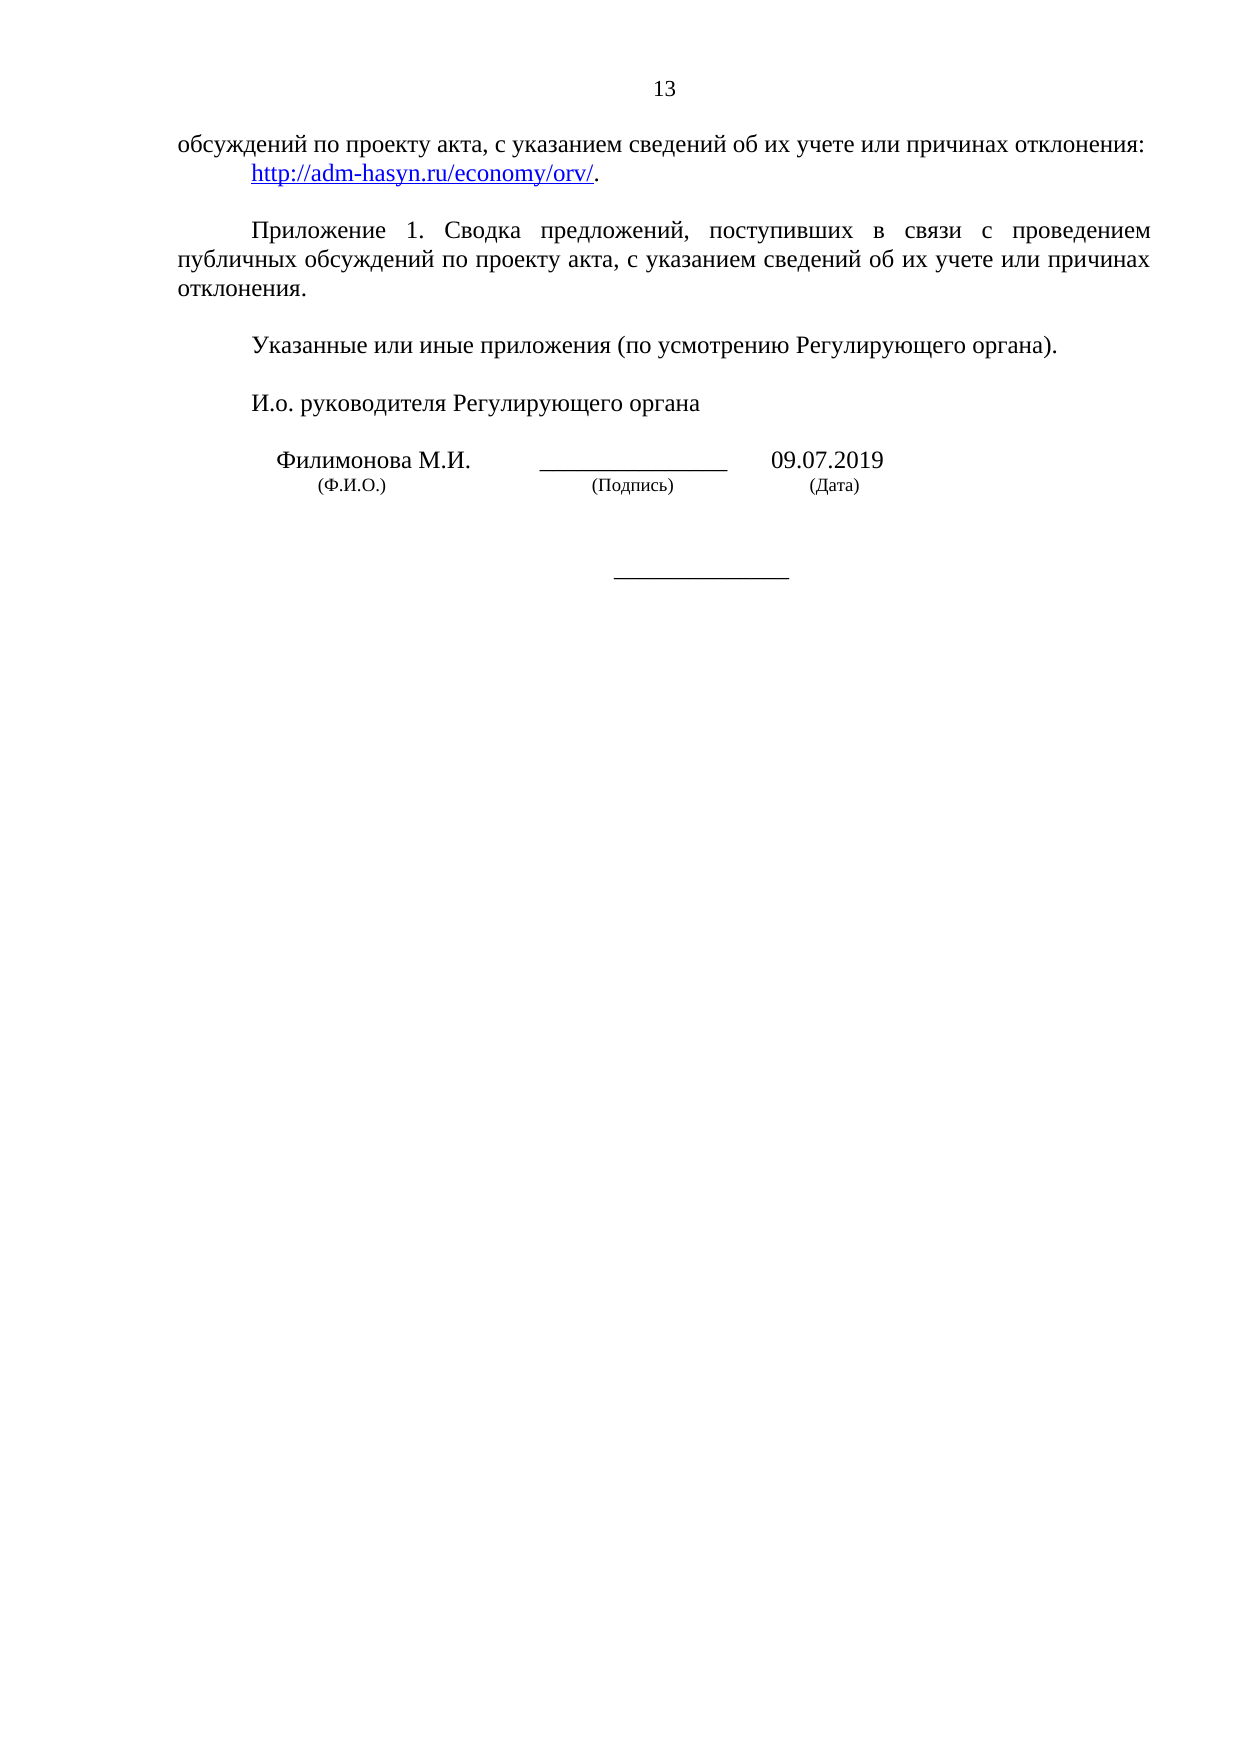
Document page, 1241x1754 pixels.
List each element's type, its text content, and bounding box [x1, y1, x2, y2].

text Приложение 1. Сводка предложений, поступивших в связи с проведением публичных обсуждений по проекту акта, с указанием сведений об их учете или причинах отклонения. [177, 216, 1152, 302]
text И.о. руководителя Регулирующего органа [177, 388, 1152, 417]
text http://adm-hasyn.ru/economy/orv/. [177, 158, 1152, 187]
text Указанные или иные приложения (по усмотрению Регулирующего органа). [177, 331, 1152, 359]
text (Ф.И.О.) (Подпись) (Дата) [177, 474, 1152, 496]
text Филимонова М.И. _______________ 09.07.2019 [177, 446, 1152, 474]
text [177, 129, 1152, 158]
text ______________ [177, 553, 1152, 582]
